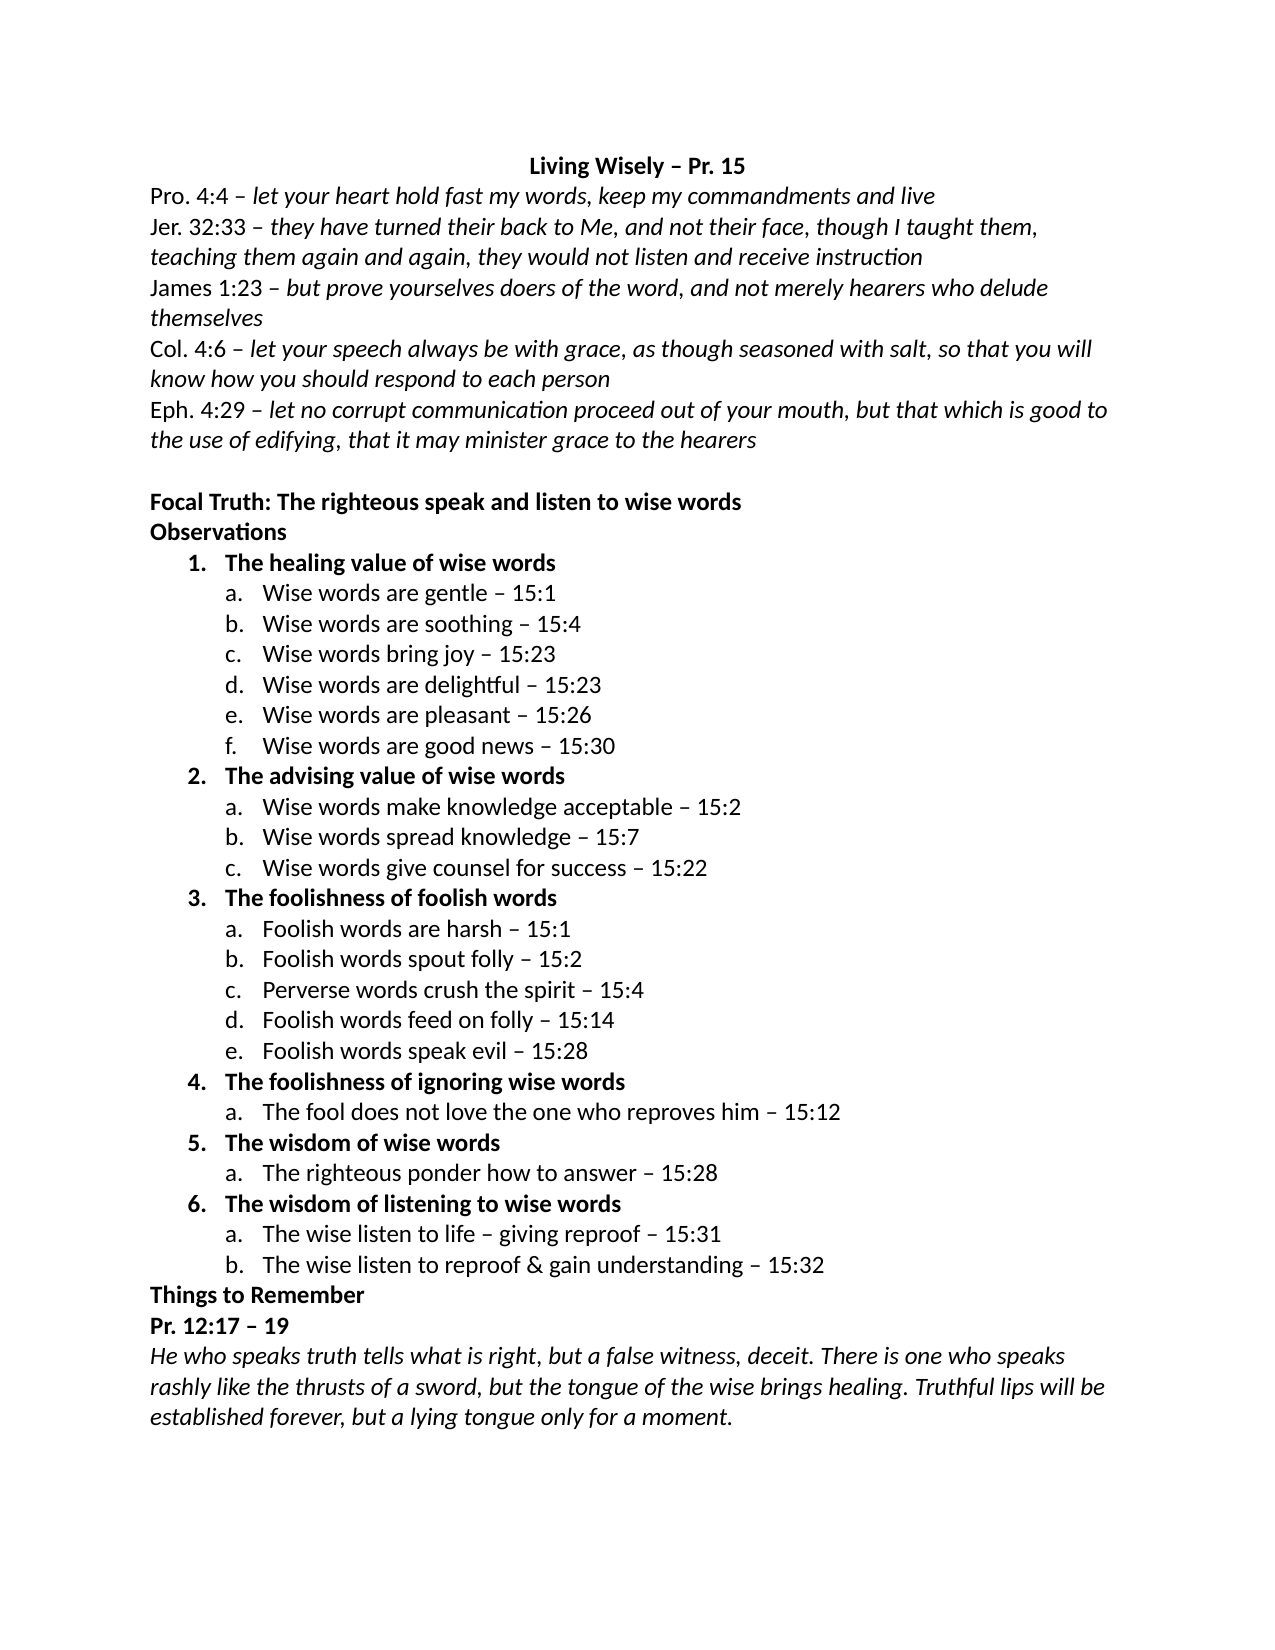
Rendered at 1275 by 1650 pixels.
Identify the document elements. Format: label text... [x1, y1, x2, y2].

list Foolish words feed on folly – 15:14 [225, 1004, 1125, 1035]
text Things to Remember [150, 1279, 1125, 1310]
list The wisdom of wise words [187, 1127, 1125, 1157]
list The healing value of wise words [187, 547, 1125, 577]
list Foolish words are harsh – 15:1 [225, 913, 1125, 943]
text Col. 4:6 – let your speech always be with grace, as though seasoned with salt, so that you will know how you should respond to each person [150, 333, 1125, 394]
list Wise words make knowledge acceptable – 15:2 [225, 791, 1125, 821]
list Wise words are good news – 15:30 [225, 730, 1125, 760]
list Wise words spread knowledge – 15:7 [225, 821, 1125, 852]
list Perverse words crush the spirit – 15:4 [225, 974, 1125, 1004]
list Wise words give counsel for success – 15:22 [225, 852, 1125, 882]
list Wise words are delightful – 15:23 [225, 669, 1125, 699]
text Pro. 4:4 – let your heart hold fast my words, keep my commandments and live [150, 181, 1125, 211]
list The righteous ponder how to answer – 15:28 [225, 1157, 1125, 1188]
list The foolishness of foolish words [187, 882, 1125, 913]
list The foolishness of ignoring wise words [187, 1066, 1125, 1096]
list The advising value of wise words [187, 760, 1125, 791]
list Wise words are gentle – 15:1 [225, 577, 1125, 608]
list Wise words bring joy – 15:23 [225, 638, 1125, 669]
list Wise words are soothing – 15:4 [225, 608, 1125, 638]
text Living Wisely – Pr. 15 [150, 150, 1125, 181]
list Wise words are pleasant – 15:26 [225, 699, 1125, 730]
text He who speaks truth tells what is right, but a false witness, deceit. There is one who speaks rashly like the thrusts of a sword, but the tongue of the wise brings healing. Truthful lips will be established forever, but a lying tongue only for a moment. [150, 1340, 1125, 1432]
text James 1:23 – but prove yourselves doers of the word, and not merely hearers who delude themselves [150, 272, 1125, 333]
text Focal Truth: The righteous speak and listen to wise words [150, 486, 1125, 516]
list The wise listen to life – giving reproof – 15:31 [225, 1218, 1125, 1249]
text Jer. 32:33 – they have turned their back to Me, and not their face, though I taught them, teaching them again and again, they would not listen and receive instruction [150, 211, 1125, 272]
text Pr. 12:17 – 19 [150, 1310, 1125, 1340]
list The fool does not love the one who reproves him – 15:12 [225, 1096, 1125, 1127]
list The wisdom of listening to wise words [187, 1188, 1125, 1218]
text Eph. 4:29 – let no corrupt communication proceed out of your mouth, but that which is good to the use of edifying, that it may minister grace to the hearers [150, 394, 1125, 455]
list Foolish words spout folly – 15:2 [225, 943, 1125, 974]
list Foolish words speak evil – 15:28 [225, 1035, 1125, 1066]
list The wise listen to reproof & gain understanding – 15:32 [225, 1249, 1125, 1279]
text Observations [150, 516, 1125, 547]
